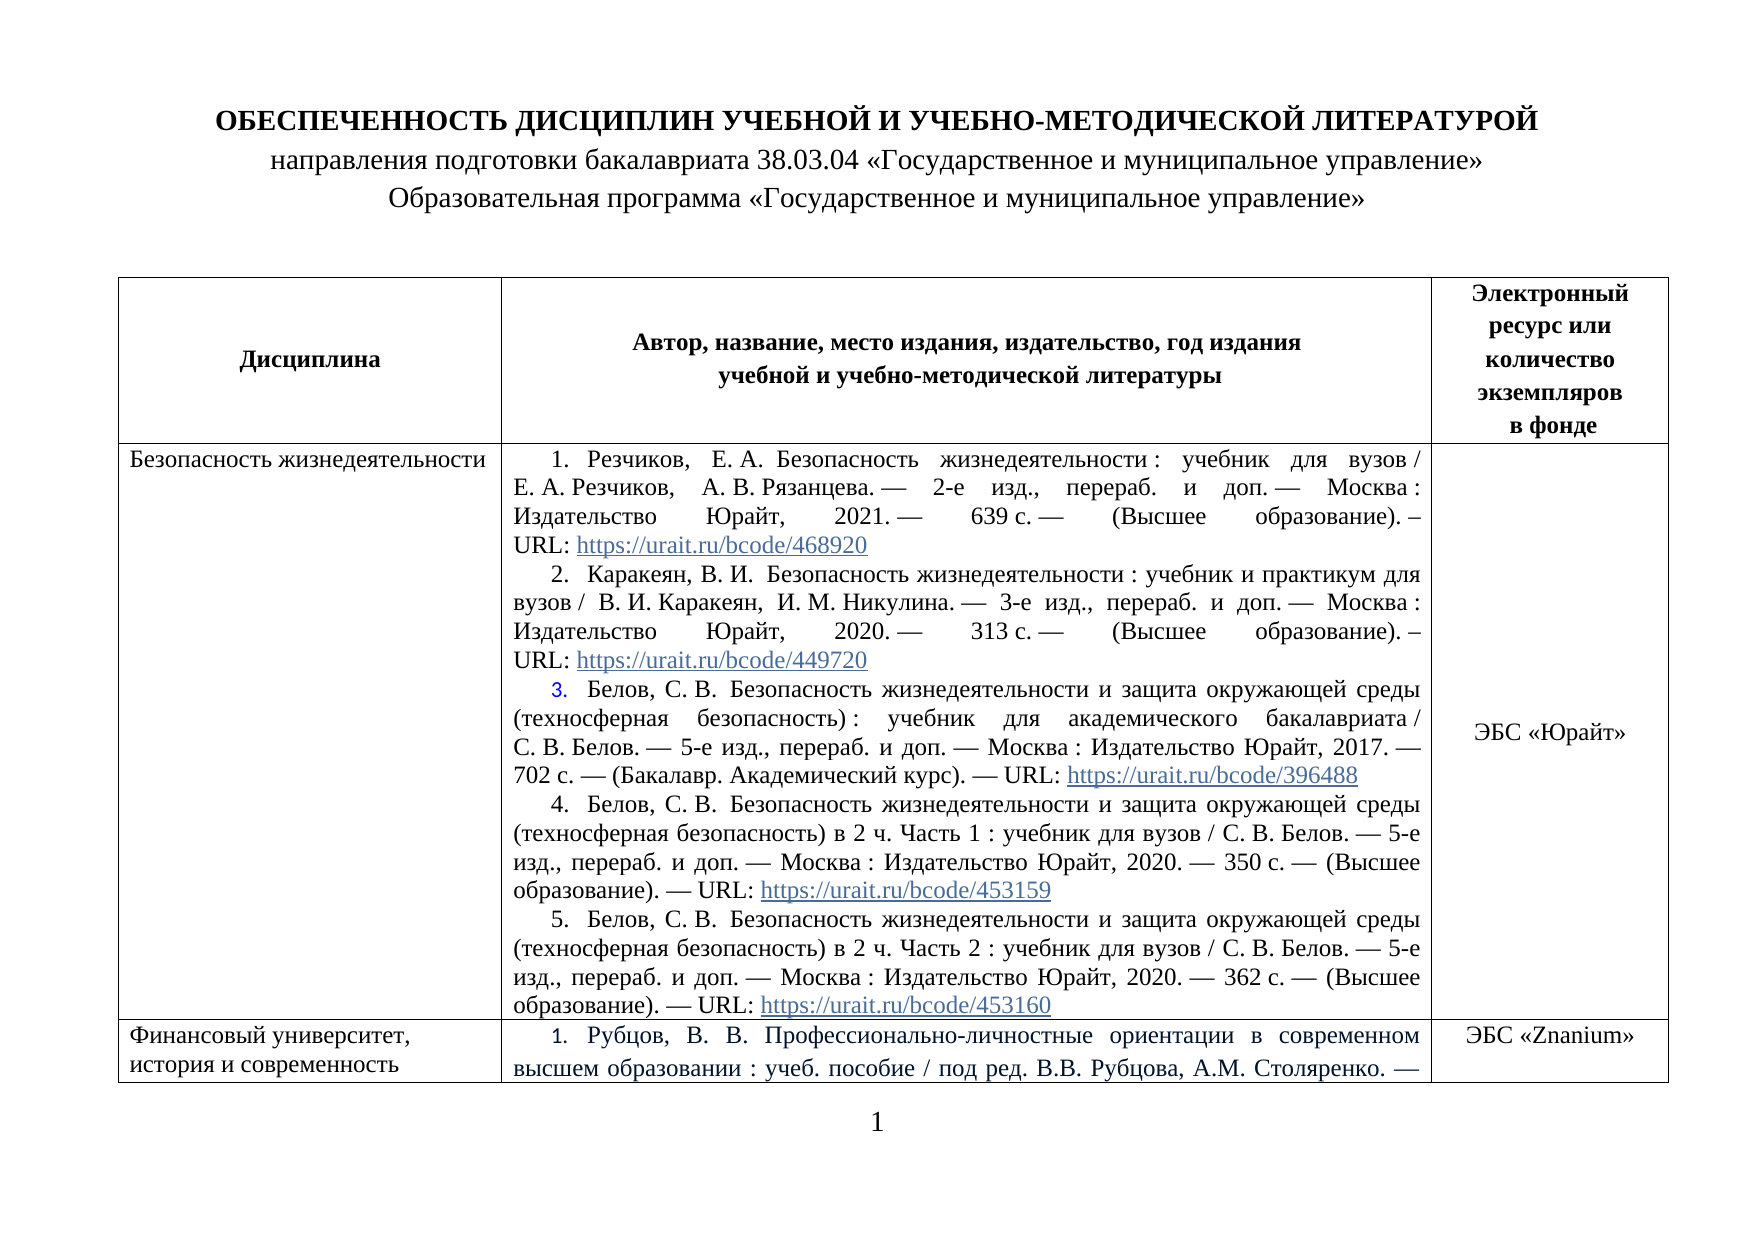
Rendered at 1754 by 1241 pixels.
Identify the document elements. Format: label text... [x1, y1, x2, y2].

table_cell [119, 1020, 501, 1082]
text направления подготовки бакалавриата 38.03.04 «Государственное и муниципальное управление» [118, 142, 1636, 176]
table_cell ЭБС «Юрайт» [1432, 444, 1668, 1019]
table_cell ЭБС «Znanium» [1432, 1020, 1668, 1082]
table_cell Безопасность жизнедеятельности [119, 444, 501, 1019]
text Образовательная программа «Государственное и муниципальное управление» [118, 181, 1636, 214]
table_header Электронный ресурс или количество экземпляров в фонде [1432, 278, 1668, 443]
text ОБЕСПЕЧЕННОСТЬ ДИСЦИПЛИН УЧЕБНОЙ И УЧЕБНО-МЕТОДИЧЕСКОЙ ЛИТЕРАТУРОЙ [118, 103, 1636, 137]
table_header Дисциплина [119, 278, 501, 443]
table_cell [502, 1020, 1431, 1082]
table_header Автор, название, место издания, издательство, год издания учебной и учебно-методической литературы [502, 278, 1431, 443]
table_cell Резчиков, Е. А. Безопасность жизнедеятельности : учебник для вузов / Е. А. Резчиков, А. В. Рязанцева. — 2-е изд., перераб. и доп. — Москва : Издательство Юрайт, 2021. — 639 с. — (Высшее образование). – URL: https://urait.ru/bcode/468920 Каракеян, В. И. Безопасность жизнедеятельности : учебник и практикум для вузов / В. И. Каракеян, И. М. Никулина. — 3-е изд., перераб. и доп. — Москва : Издательство Юрайт, 2020. — 313 с. — (Высшее образование). – URL: https://urait.ru/bcode/449720 Белов, С. В. Безопасность жизнедеятельности и защита окружающей среды (техносферная безопасность) : учебник для академического бакалавриата / С. В. Белов. — 5-е изд., перераб. и доп. — Москва : Издательство Юрайт, 2017. — 702 с. — (Бакалавр. Академический курс). — URL: https://urait.ru/bcode/396488 Белов, С. В. Безопасность жизнедеятельности и защита окружающей среды (техносферная безопасность) в 2 ч. Часть 1 : учебник для вузов / С. В. Белов. — 5-е изд., перераб. и доп. — Москва : Издательство Юрайт, 2020. — 350 с. — (Высшее образование). — URL: https://urait.ru/bcode/453159 Белов, С. В. Безопасность жизнедеятельности и защита окружающей среды (техносферная безопасность) в 2 ч. Часть 2 : учебник для вузов / С. В. Белов. — 5-е изд., перераб. и доп. — Москва : Издательство Юрайт, 2020. — 362 с. — (Высшее образование). — URL: https://urait.ru/bcode/453160 [502, 444, 1431, 1019]
